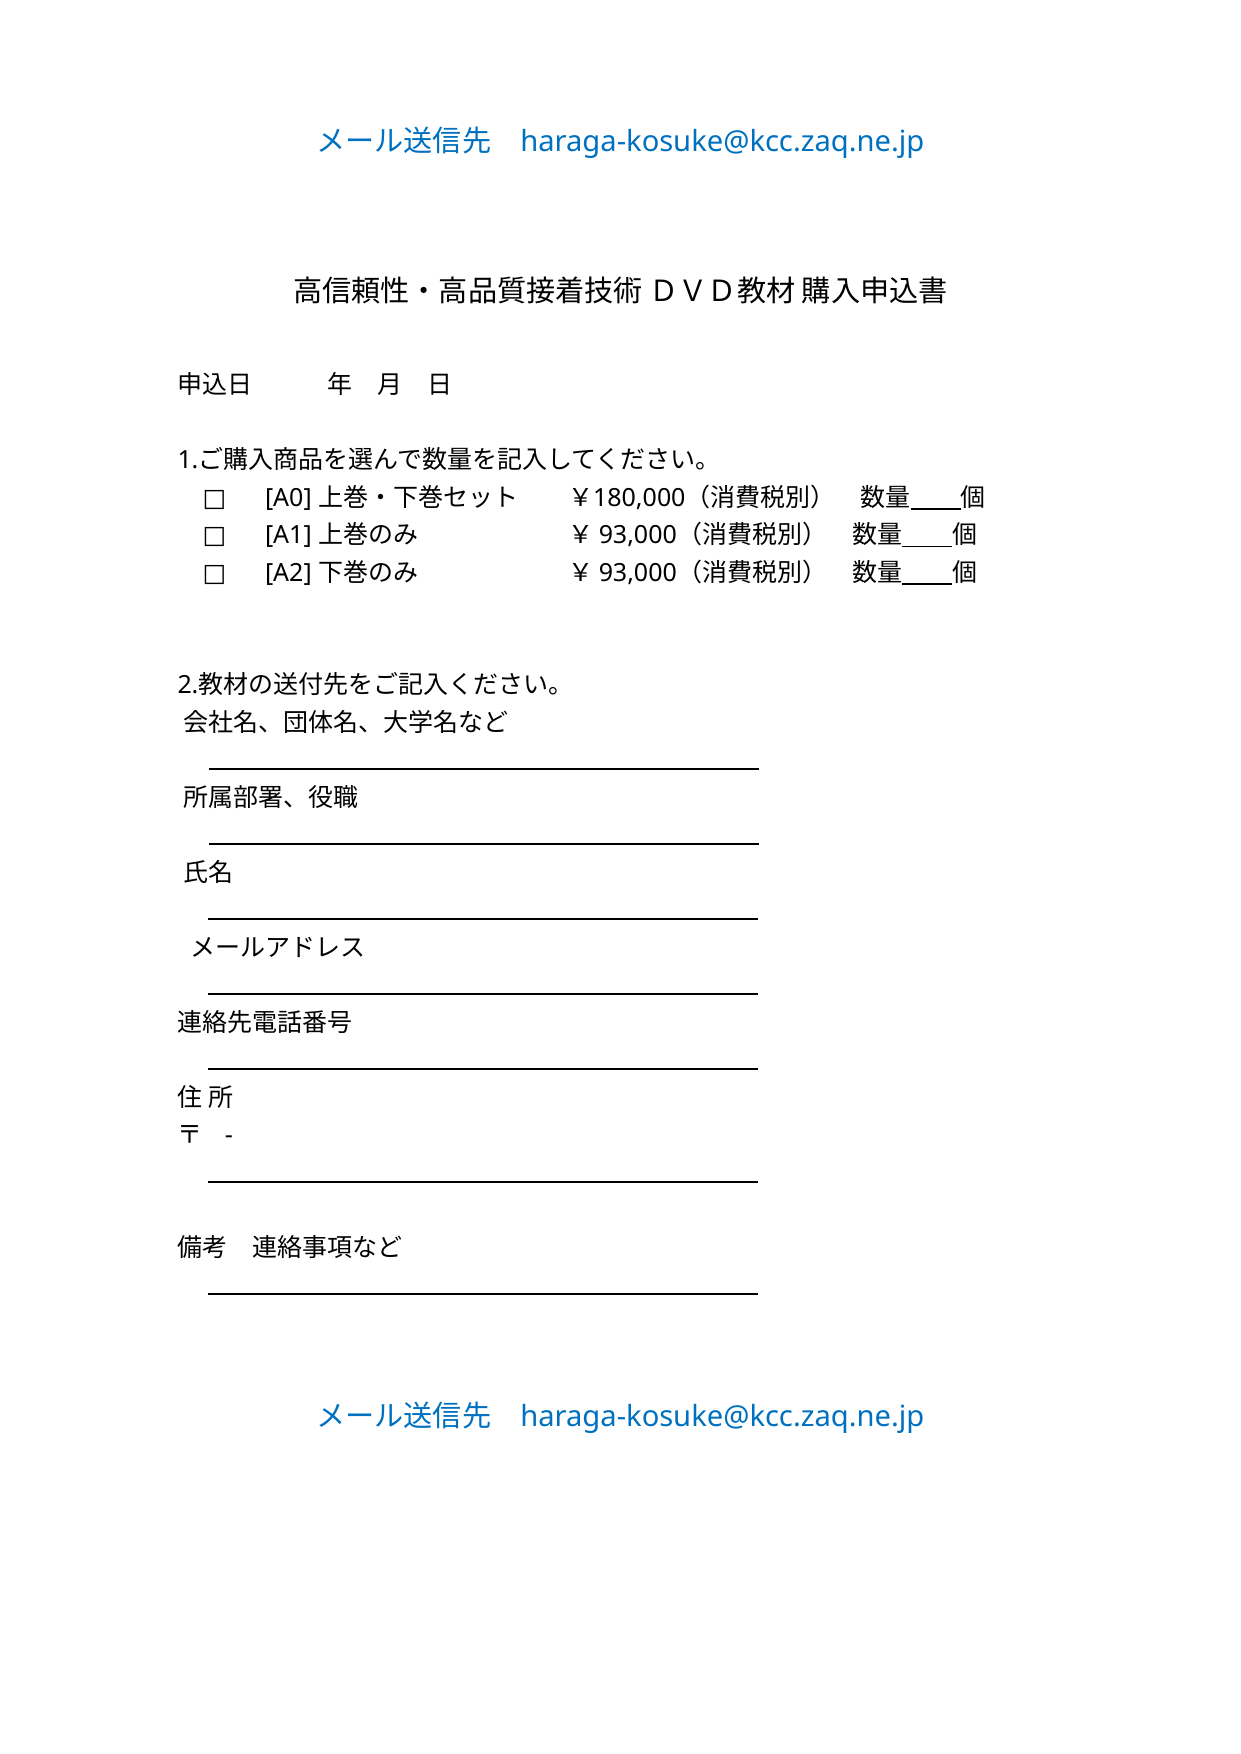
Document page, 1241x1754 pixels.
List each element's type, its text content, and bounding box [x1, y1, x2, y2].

list [A1] 上巻のみ ￥ 93,000（消費税別） 数量 個 [202, 514, 1063, 551]
text 2.教材の送付先をご記入ください。 [177, 664, 1063, 701]
text 所属部署、役職 [177, 776, 1063, 814]
text 1.ご購入商品を選んで数量を記入してください。 [177, 439, 1063, 476]
text メールアドレス [177, 926, 1063, 964]
text メール送信先 haraga-kosuke@kcc.zaq.ne.jp [177, 1376, 1063, 1451]
text 〒 - [177, 1114, 1063, 1151]
text 住 所 [177, 1076, 1063, 1114]
text 会社名、団体名、大学名など [177, 701, 1063, 739]
text メール送信先 haraga-kosuke@kcc.zaq.ne.jp [177, 101, 1063, 176]
text 高信頼性・高品質接着技術 ＤＶＤ教材 購入申込書 [177, 251, 1063, 326]
list [A0] 上巻・下巻セット ￥180,000（消費税別） 数量 個 [202, 476, 1063, 514]
list [A2] 下巻のみ ￥ 93,000（消費税別） 数量 個 [202, 551, 1063, 589]
text 備考 連絡事項など [177, 1226, 1063, 1264]
text 氏名 [177, 851, 1063, 889]
text 連絡先電話番号 [177, 1001, 1063, 1039]
text 申込日 年 月 日 [177, 364, 1063, 401]
